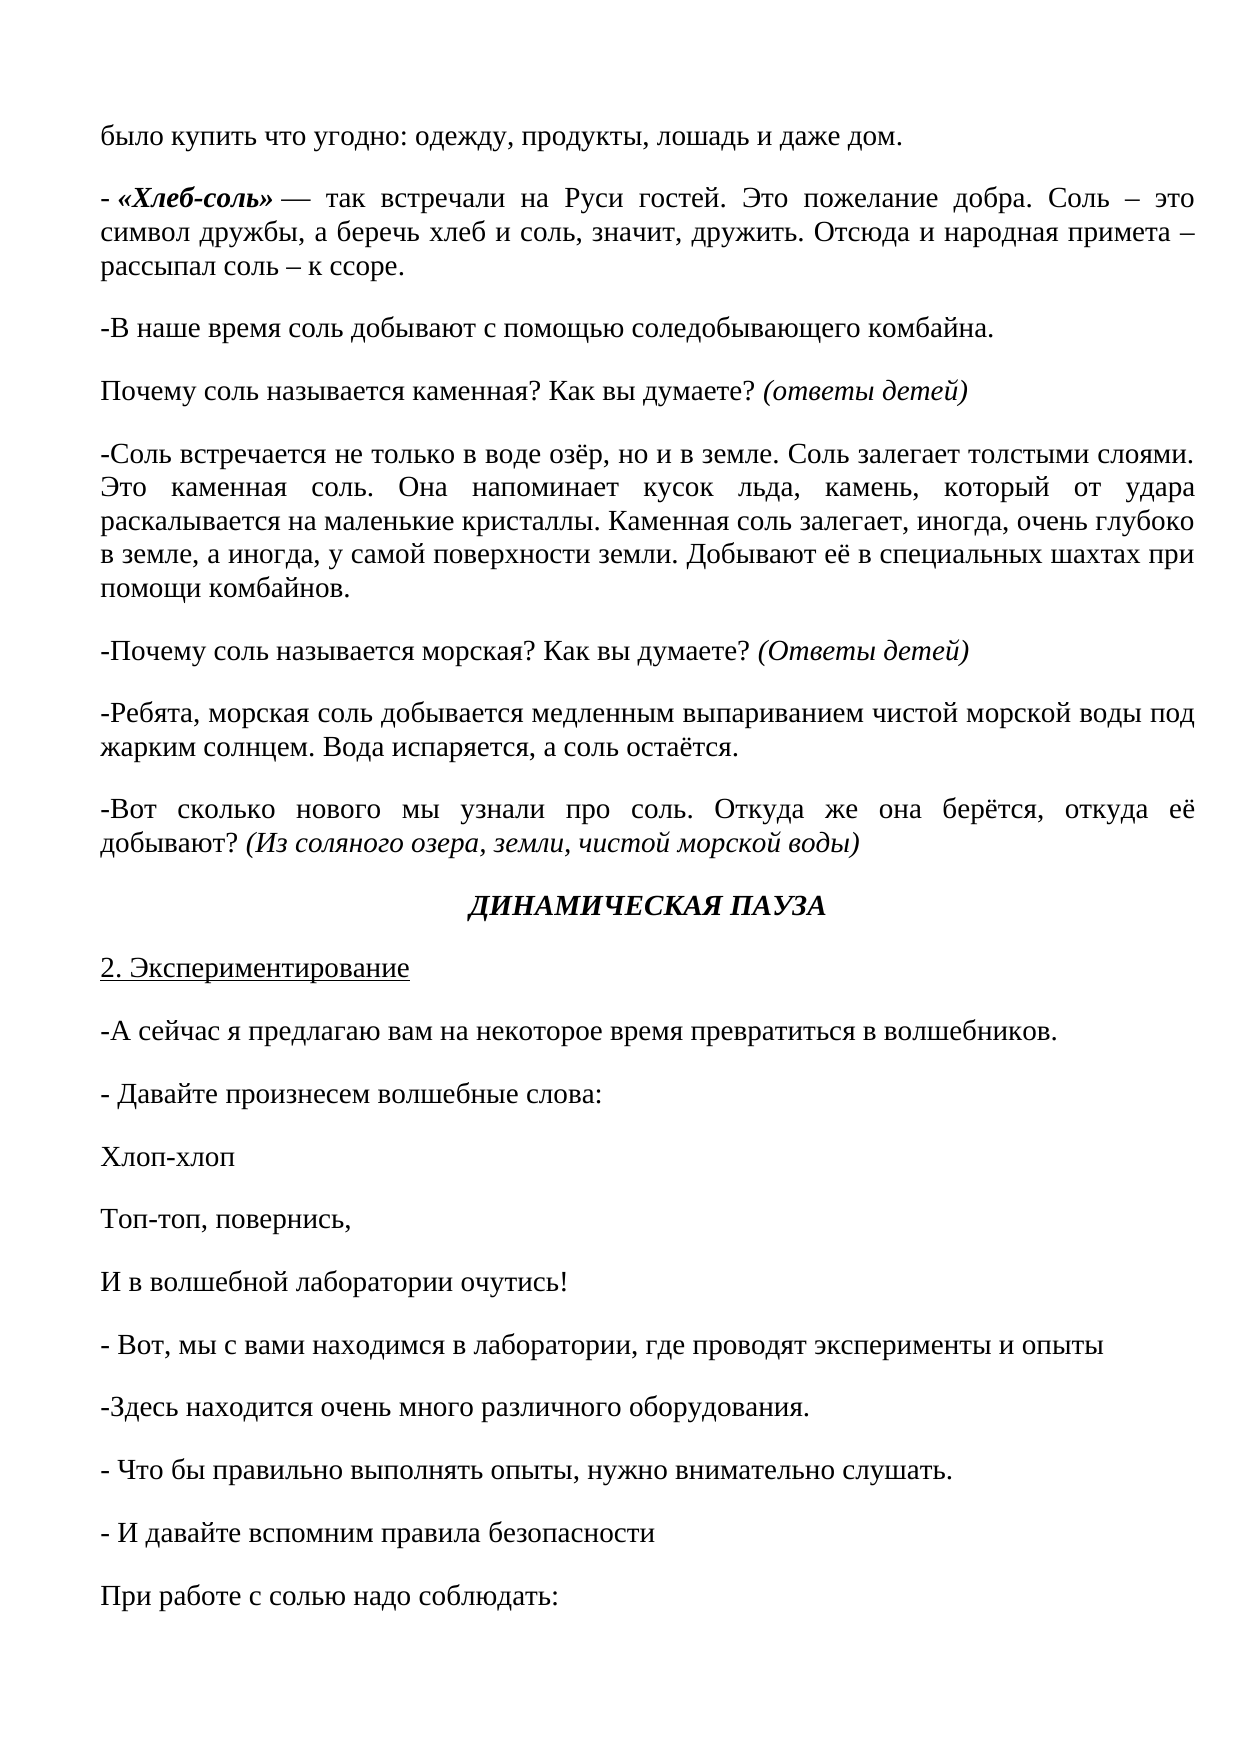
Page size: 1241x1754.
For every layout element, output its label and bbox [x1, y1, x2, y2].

table_header [100, 89, 1196, 1640]
